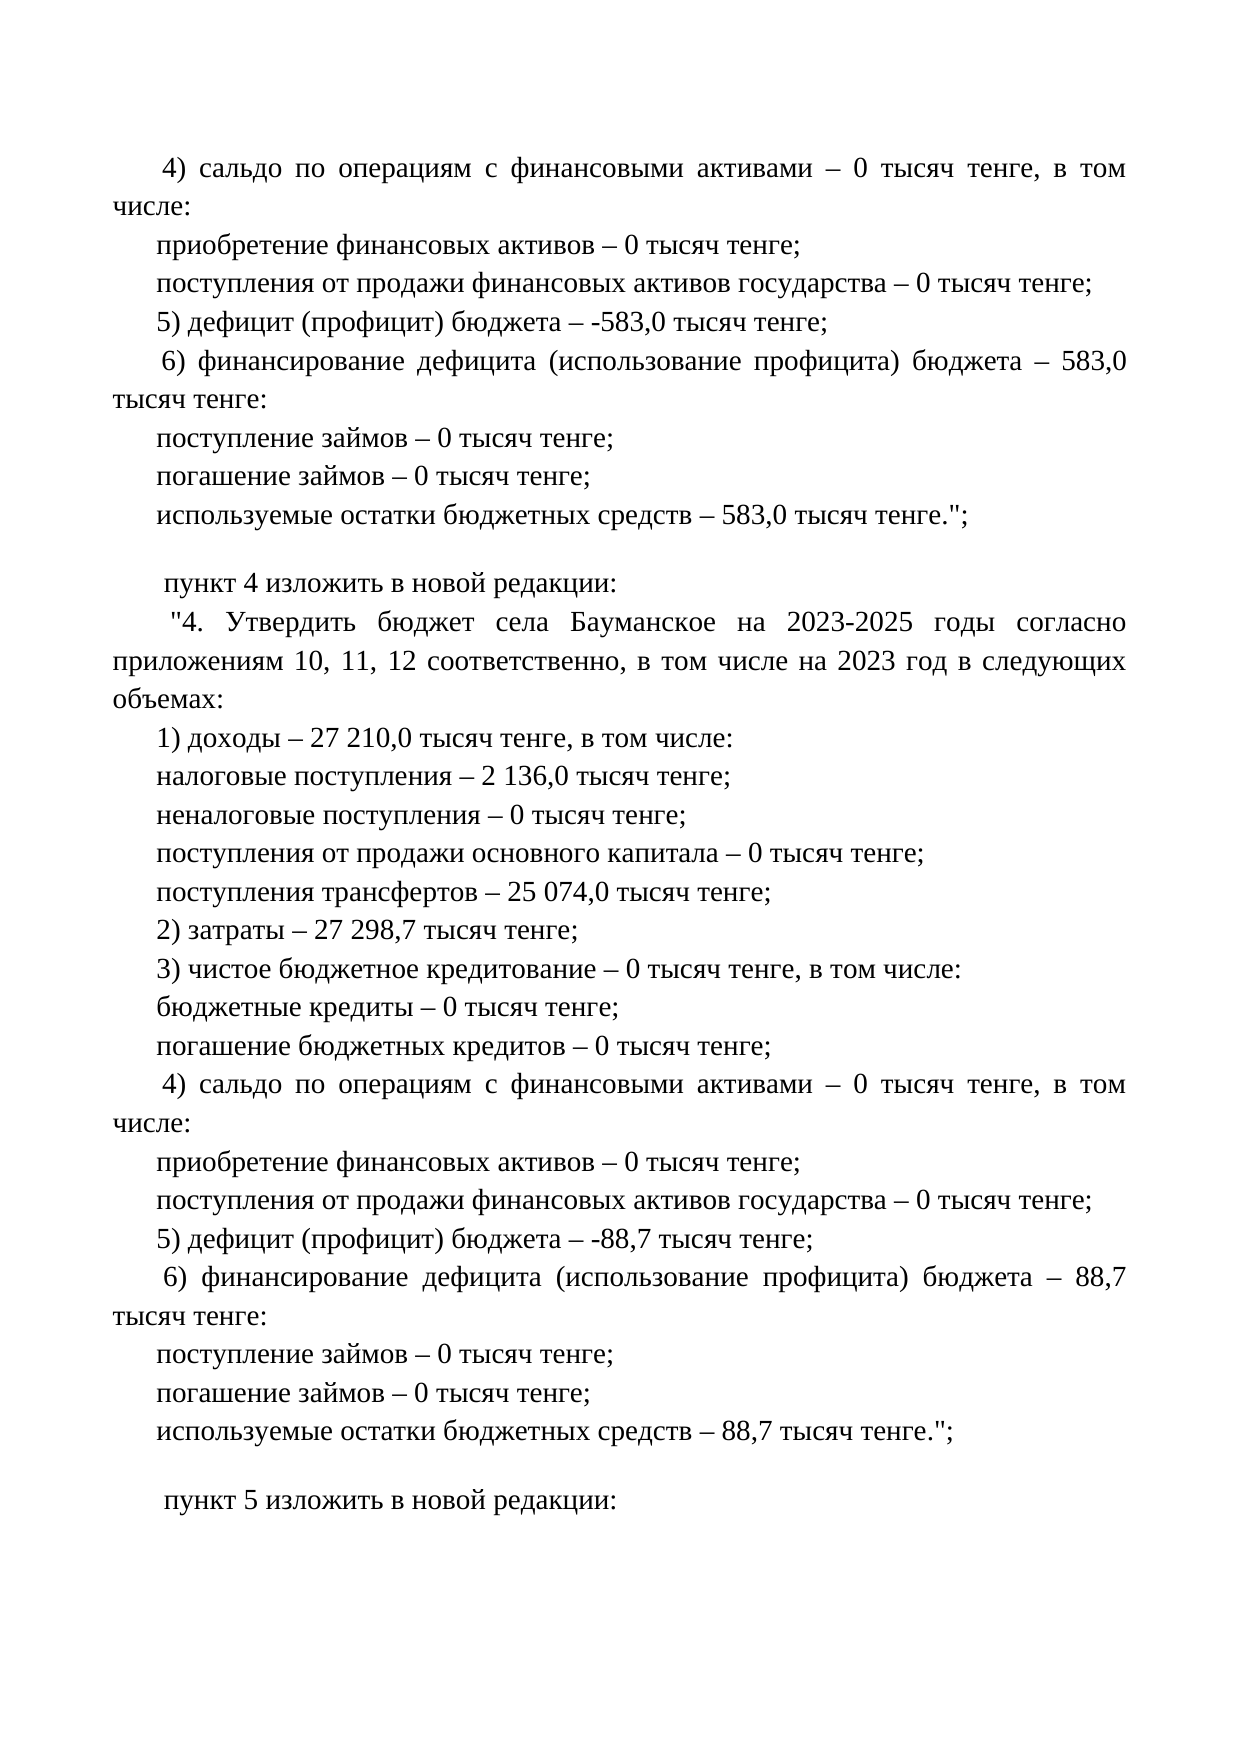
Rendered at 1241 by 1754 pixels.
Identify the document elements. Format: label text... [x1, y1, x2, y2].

text неналоговые поступления – 0 тысяч тенге; [112, 797, 1128, 830]
text пункт 5 изложить в новой редакции: [112, 1482, 1128, 1516]
text погашение займов – 0 тысяч тенге; [112, 1375, 1128, 1408]
text 4) сальдо по операциям с финансовыми активами – 0 тысяч тенге, в том числе: [112, 150, 1128, 222]
text налоговые поступления – 2 136,0 тысяч тенге; [112, 758, 1128, 792]
text 6) финансирование дефицита (использование профицита) бюджета – 88,7 тысяч тенге: [112, 1259, 1128, 1331]
text 6) финансирование дефицита (использование профицита) бюджета – 583,0 тысяч тенге: [112, 343, 1128, 415]
text приобретение финансовых активов – 0 тысяч тенге; [112, 227, 1128, 261]
text поступление займов – 0 тысяч тенге; [112, 1336, 1128, 1370]
text бюджетные кредиты – 0 тысяч тенге; [112, 989, 1128, 1023]
text 3) чистое бюджетное кредитование – 0 тысяч тенге, в том числе: [112, 951, 1128, 984]
text 2) затраты – 27 298,7 тысяч тенге; [112, 912, 1128, 946]
text 1) доходы – 27 210,0 тысяч тенге, в том числе: [112, 720, 1128, 753]
text пункт 4 изложить в новой редакции: [112, 566, 1128, 599]
text 4) сальдо по операциям с финансовыми активами – 0 тысяч тенге, в том числе: [112, 1067, 1128, 1139]
text используемые остатки бюджетных средств – 88,7 тысяч тенге."; [112, 1413, 1128, 1447]
text погашение бюджетных кредитов – 0 тысяч тенге; [112, 1028, 1128, 1062]
text поступления от продажи основного капитала – 0 тысяч тенге; [112, 835, 1128, 869]
text погашение займов – 0 тысяч тенге; [112, 458, 1128, 492]
text поступления трансфертов – 25 074,0 тысяч тенге; [112, 874, 1128, 907]
text приобретение финансовых активов – 0 тысяч тенге; [112, 1144, 1128, 1177]
text поступления от продажи финансовых активов государства – 0 тысяч тенге; [112, 266, 1128, 299]
text 5) дефицит (профицит) бюджета – -88,7 тысяч тенге; [112, 1221, 1128, 1254]
text 5) дефицит (профицит) бюджета – -583,0 тысяч тенге; [112, 304, 1128, 338]
text используемые остатки бюджетных средств – 583,0 тысяч тенге."; [112, 497, 1128, 530]
text "4. Утвердить бюджет села Бауманское на 2023-2025 годы согласно приложениям 10, 11, 12 соответственно, в том числе на 2023 год в следующих объемах: [112, 604, 1128, 715]
text поступления от продажи финансовых активов государства – 0 тысяч тенге; [112, 1182, 1128, 1216]
text поступление займов – 0 тысяч тенге; [112, 420, 1128, 453]
